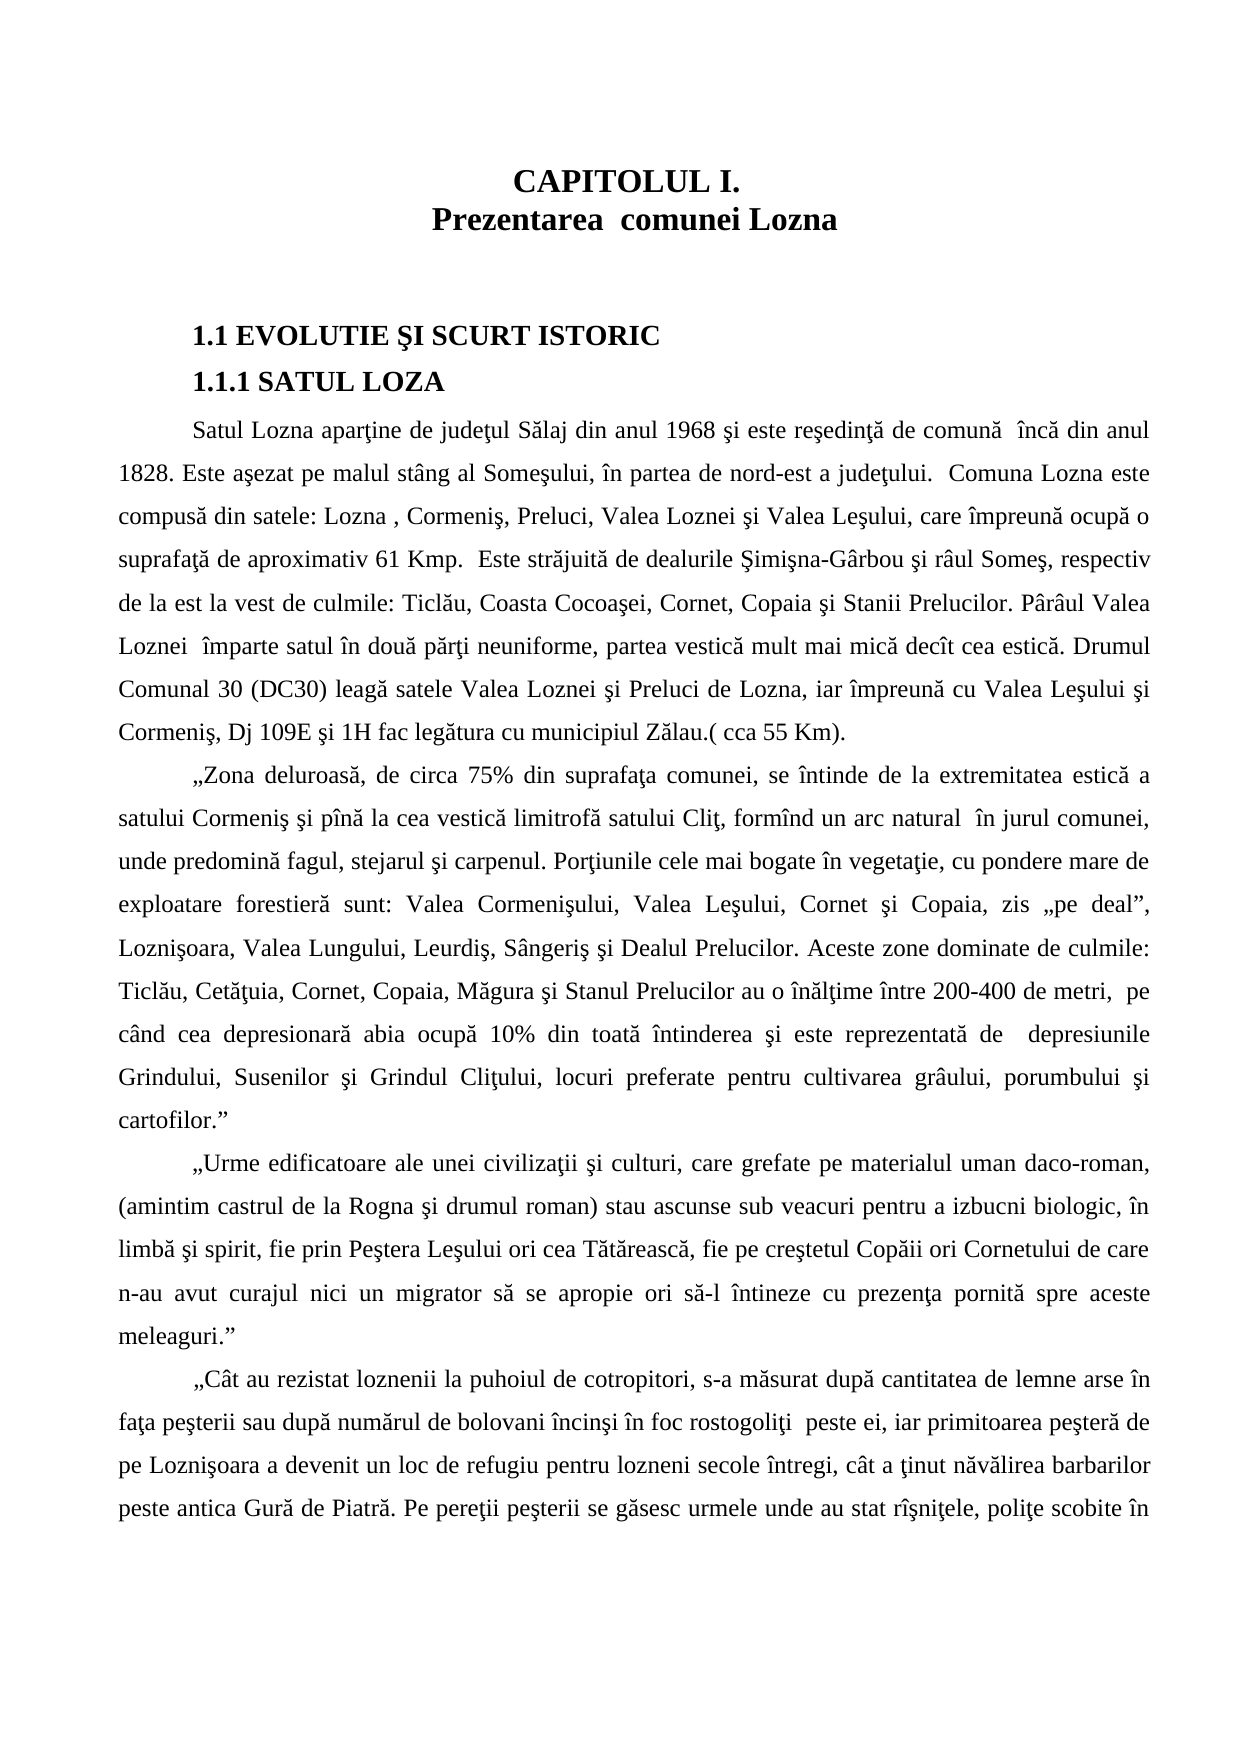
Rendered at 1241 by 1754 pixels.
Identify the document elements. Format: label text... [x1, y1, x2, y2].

text Satul Lozna aparţine de judeţul Sălaj din anul 1968 şi este reşedinţă de comună încă din anul 1828. Este aşezat pe malul stâng al Someşului, în partea de nord-est a judeţului. Comuna Lozna este compusă din satele: Lozna , Cormeniş, Preluci, Valea Loznei şi Valea Leşului, care împreună ocupă o suprafaţă de aproximativ 61 Kmp. Este străjuită de dealurile Şimişna-Gârbou şi râul Someş, respectiv de la est la vest de culmile: Ticlău, Coasta Cocoaşei, Cornet, Copaia şi Stanii Prelucilor. Pârâul Valea Loznei împarte satul în două părţi neuniforme, partea vestică mult mai mică decît cea estică. Drumul Comunal 30 (DC30) leagă satele Valea Loznei şi Preluci de Lozna, iar împreună cu Valea Leşului şi Cormeniş, Dj 109E şi 1H fac legătura cu municipiul Zălau.( cca 55 Km). [118, 415, 1152, 746]
text „Urme edificatoare ale unei civilizaţii şi culturi, care grefate pe materialul uman daco-roman, (amintim castrul de la Rogna şi drumul roman) stau ascunse sub veacuri pentru a izbucni biologic, în limbă şi spirit, fie prin Peştera Leşului ori cea Tătărească, fie pe creştetul Copăii ori Cornetului de care n-au avut curajul nici un migrator să se apropie ori să-l întineze cu prezenţa pornită spre aceste meleaguri.” [118, 1148, 1152, 1349]
subtitle 1.1.1 SATUL LOZA [118, 364, 1152, 398]
text „Zona deluroasă, de circa 75% din suprafaţa comunei, se întinde de la extremitatea estică a satului Cormeniş şi pînă la cea vestică limitrofă satului Cliţ, formînd un arc natural în jurul comunei, unde predomină fagul, stejarul şi carpenul. Porţiunile cele mai bogate în vegetaţie, cu pondere mare de exploatare forestieră sunt: Valea Cormenişului, Valea Leşului, Cornet şi Copaia, zis „pe deal”, Loznişoara, Valea Lungului, Leurdiş, Sângeriş şi Dealul Prelucilor. Aceste zone dominate de culmile: Ticlău, Cetăţuia, Cornet, Copaia, Măgura şi Stanul Prelucilor au o înălţime între 200-400 de metri, pe când cea depresionară abia ocupă 10% din toată întinderea şi este reprezentată de depresiunile Grindului, Susenilor şi Grindul Cliţului, locuri preferate pentru cultivarea grâului, porumbului şi cartofilor.” [118, 760, 1152, 1134]
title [118, 1364, 1152, 1522]
subtitle CAPITOLUL I. Prezentarea comunei Lozna [118, 161, 1152, 237]
subtitle 1.1 EVOLUTIE ŞI SCURT ISTORIC [118, 318, 1152, 352]
